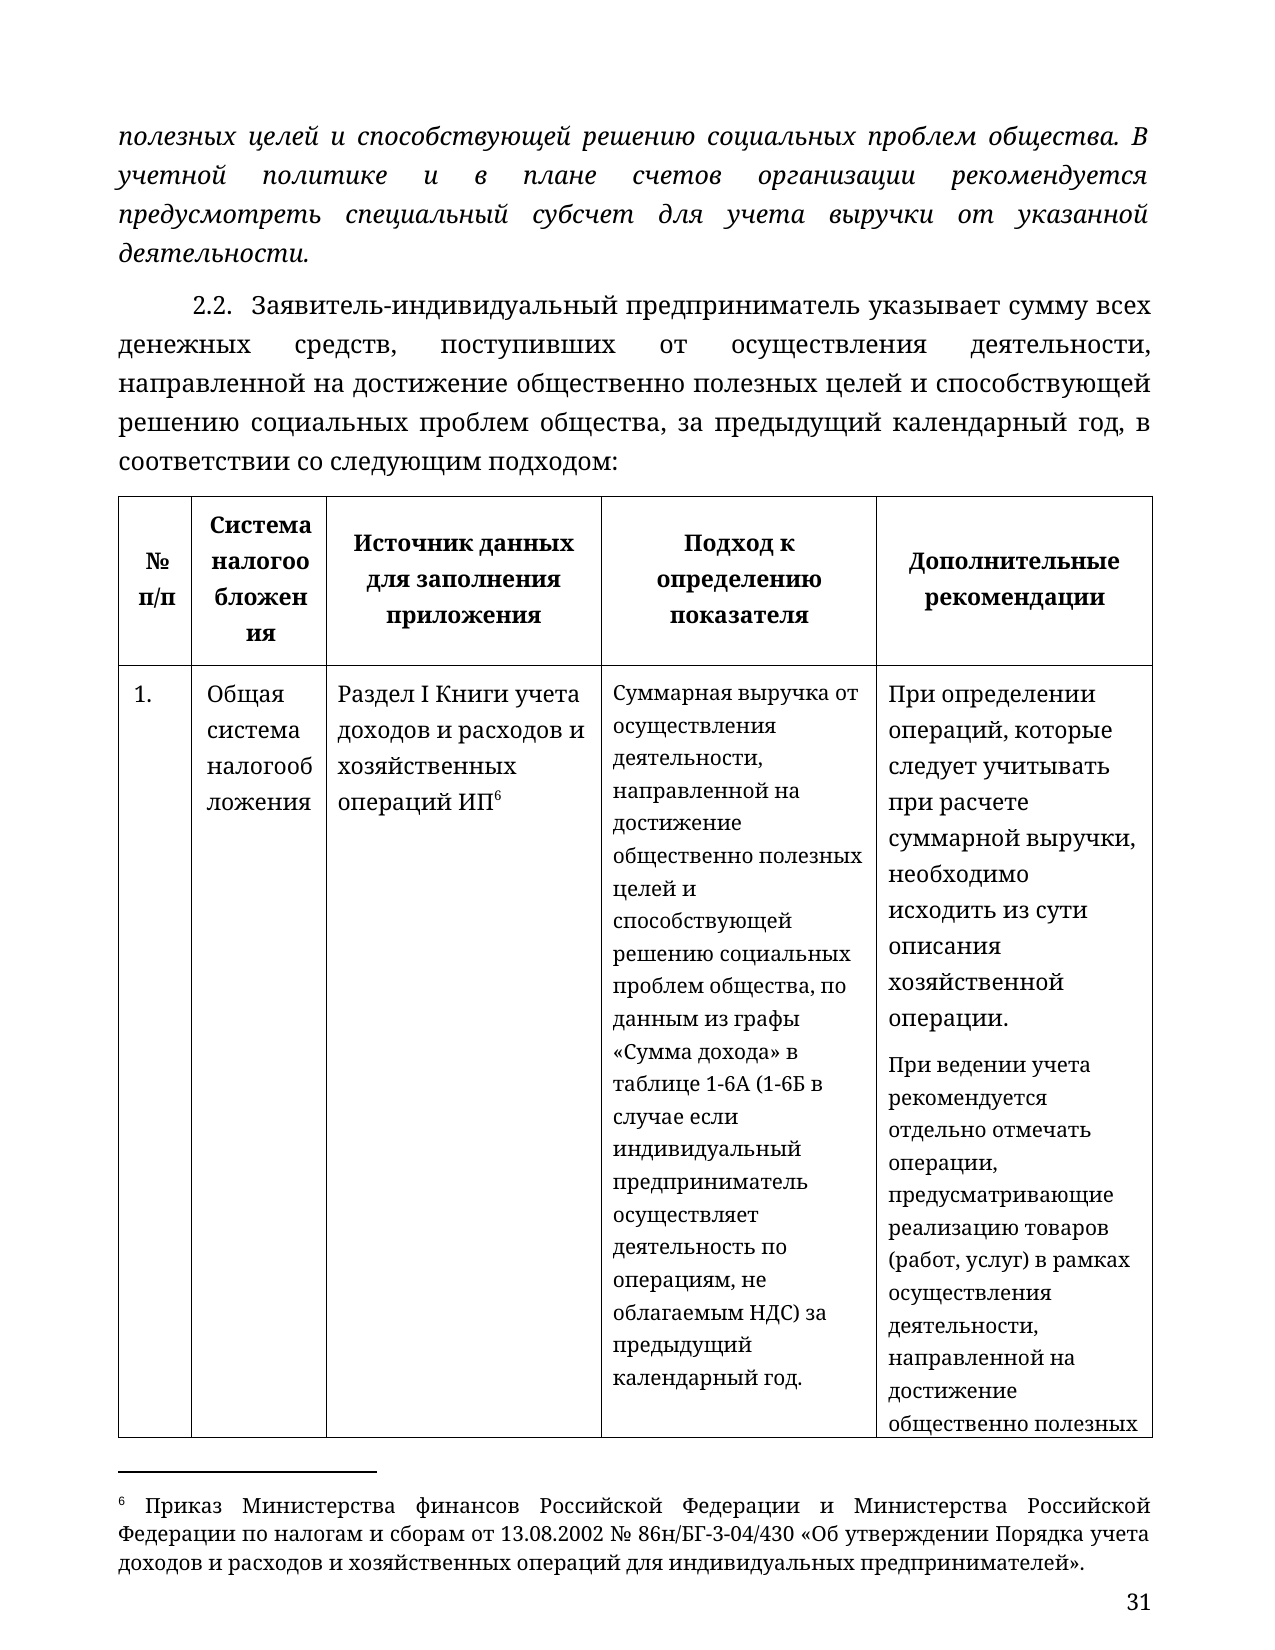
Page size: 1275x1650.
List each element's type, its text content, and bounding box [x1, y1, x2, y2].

list Заявитель-индивидуальный предприниматель указывает сумму всех денежных средств, поступивших от осуществления деятельности, направленной на достижение общественно полезных целей и способствующей решению социальных проблем общества, за предыдущий календарный год, в соответствии со следующим подходом: [118, 287, 1152, 478]
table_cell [327, 666, 601, 1437]
table_cell Общая система налогообложения [192, 666, 326, 1437]
table_header Подход к определению показателя [602, 497, 876, 664]
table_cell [877, 666, 1152, 1437]
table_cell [602, 666, 876, 1437]
table_header Система налогообложения [192, 497, 326, 664]
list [118, 118, 1152, 270]
table_header № п/п [119, 497, 191, 664]
table_header Дополнительные рекомендации [877, 497, 1152, 664]
table_cell 1. [119, 666, 191, 1437]
table_header Источник данных для заполнения приложения [327, 497, 601, 664]
